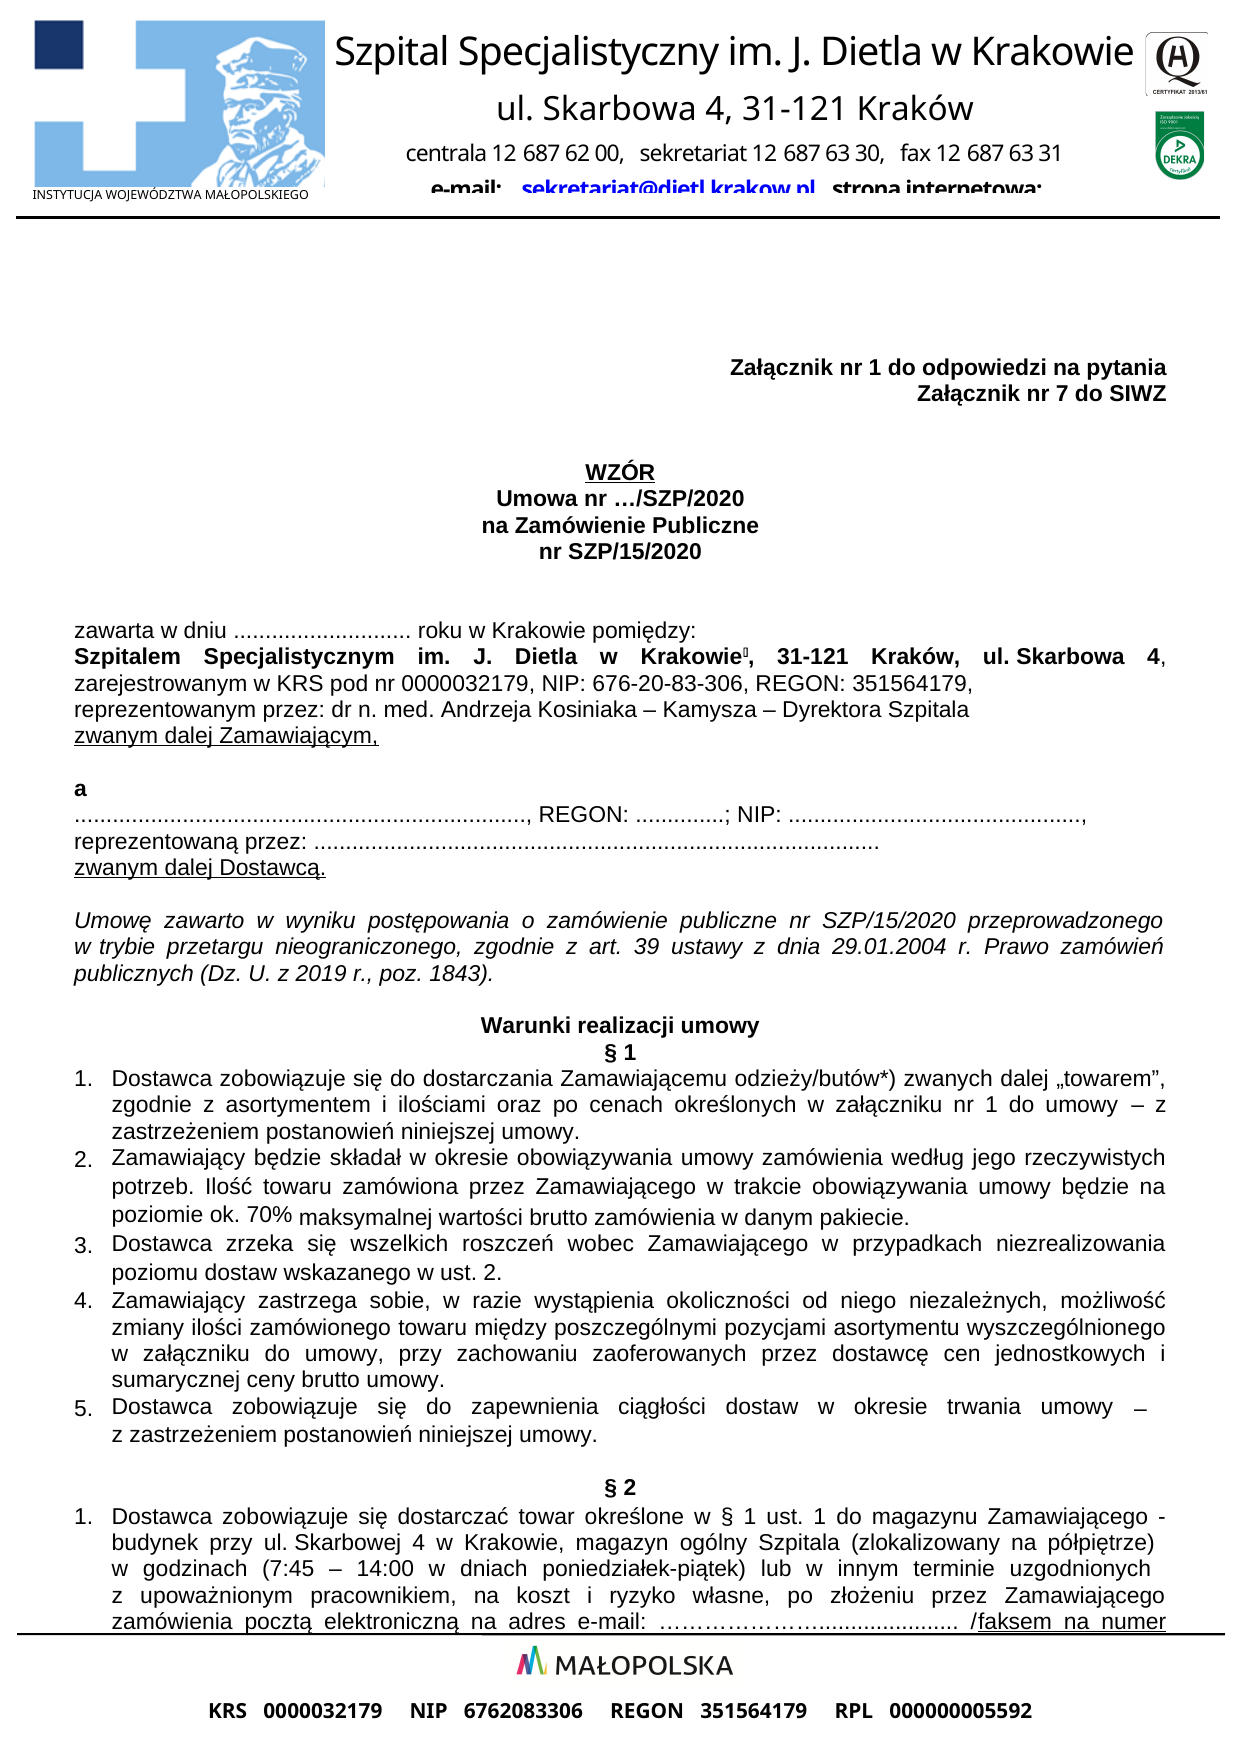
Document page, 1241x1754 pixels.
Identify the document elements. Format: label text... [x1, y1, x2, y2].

text Załącznik nr 1 do odpowiedzi na pytania [74, 353, 1166, 380]
picture [34, 20, 325, 187]
picture [1145, 32, 1208, 96]
list Dostawca zobowiązuje się do dostarczania Zamawiającemu odzieży/butów*) zwanych dalej „towarem”, zgodnie z asortymentem i ilościami oraz po cenach określonych w załączniku nr 1 do umowy – z zastrzeżeniem postanowień niniejszej umowy. [74, 1065, 1166, 1144]
text reprezentowaną przez: ......................................................................................... [74, 828, 1166, 854]
text § 2 [74, 1474, 1166, 1503]
text WZÓR [74, 459, 1166, 485]
picture [507, 1639, 746, 1687]
list Dostawca zobowiązuje się do zapewnienia ciągłości dostaw w okresie trwania umowy – z zastrzeżeniem postanowień niniejszej umowy. [74, 1393, 1166, 1448]
text a [74, 775, 1166, 801]
text ......................................................................., REGON: ..............; NIP: .............................................., [74, 801, 1166, 828]
text Umowa nr …/SZP/2020 [74, 485, 1166, 512]
text reprezentowanym przez: dr n. med. Andrzeja Kosiniaka – Kamysza – Dyrektora Szpitala [74, 696, 1166, 722]
text nr SZP/15/2020 [74, 538, 1166, 564]
list Zamawiający będzie składał w okresie obowiązywania umowy zamówienia według jego rzeczywistych potrzeb. Ilość towaru zamówiona przez Zamawiającego w trakcie obowiązywania umowy będzie na poziomie ok. 70% maksymalnej wartości brutto zamówienia w danym pakiecie. [74, 1144, 1166, 1230]
text § 1 [74, 1039, 1166, 1065]
text Szpitalem Specjalistycznym im. J. Dietla w Krakowie, 31-121 Kraków, ul. Skarbowa 4, zarejestrowanym w KRS pod nr 0000032179, NIP: 676-20-83-306, REGON: 351564179, [74, 643, 1166, 696]
text zwanym dalej Dostawcą. [74, 854, 1166, 881]
text zwanym dalej Zamawiającym, [74, 722, 1166, 749]
text zawarta w dniu ............................ roku w Krakowie pomiędzy: [74, 617, 1166, 643]
list Dostawca zrzeka się wszelkich roszczeń wobec Zamawiającego w przypadkach niezrealizowania poziomu dostaw wskazanego w ust. 2. [74, 1230, 1166, 1287]
picture [1155, 111, 1205, 180]
list Zamawiający zastrzega sobie, w razie wystąpienia okoliczności od niego niezależnych, możliwość zmiany ilości zamówionego towaru między poszczególnymi pozycjami asortymentu wyszczególnionego w załączniku do umowy, przy zachowaniu zaoferowanych przez dostawcę cen jednostkowych i sumarycznej ceny brutto umowy. [74, 1287, 1166, 1393]
text Umowę zawarto w wyniku postępowania o zamówienie publiczne nr SZP/15/2020 przeprowadzonego w trybie przetargu nieograniczonego, zgodnie z art. 39 ustawy z dnia 29.01.2004 r. Prawo zamówień publicznych (Dz. U. z 2019 r., poz. 1843). [74, 907, 1166, 986]
text Warunki realizacji umowy [74, 1012, 1166, 1039]
text Załącznik nr 7 do SIWZ [74, 380, 1166, 406]
text na Zamówienie Publiczne [74, 512, 1166, 538]
